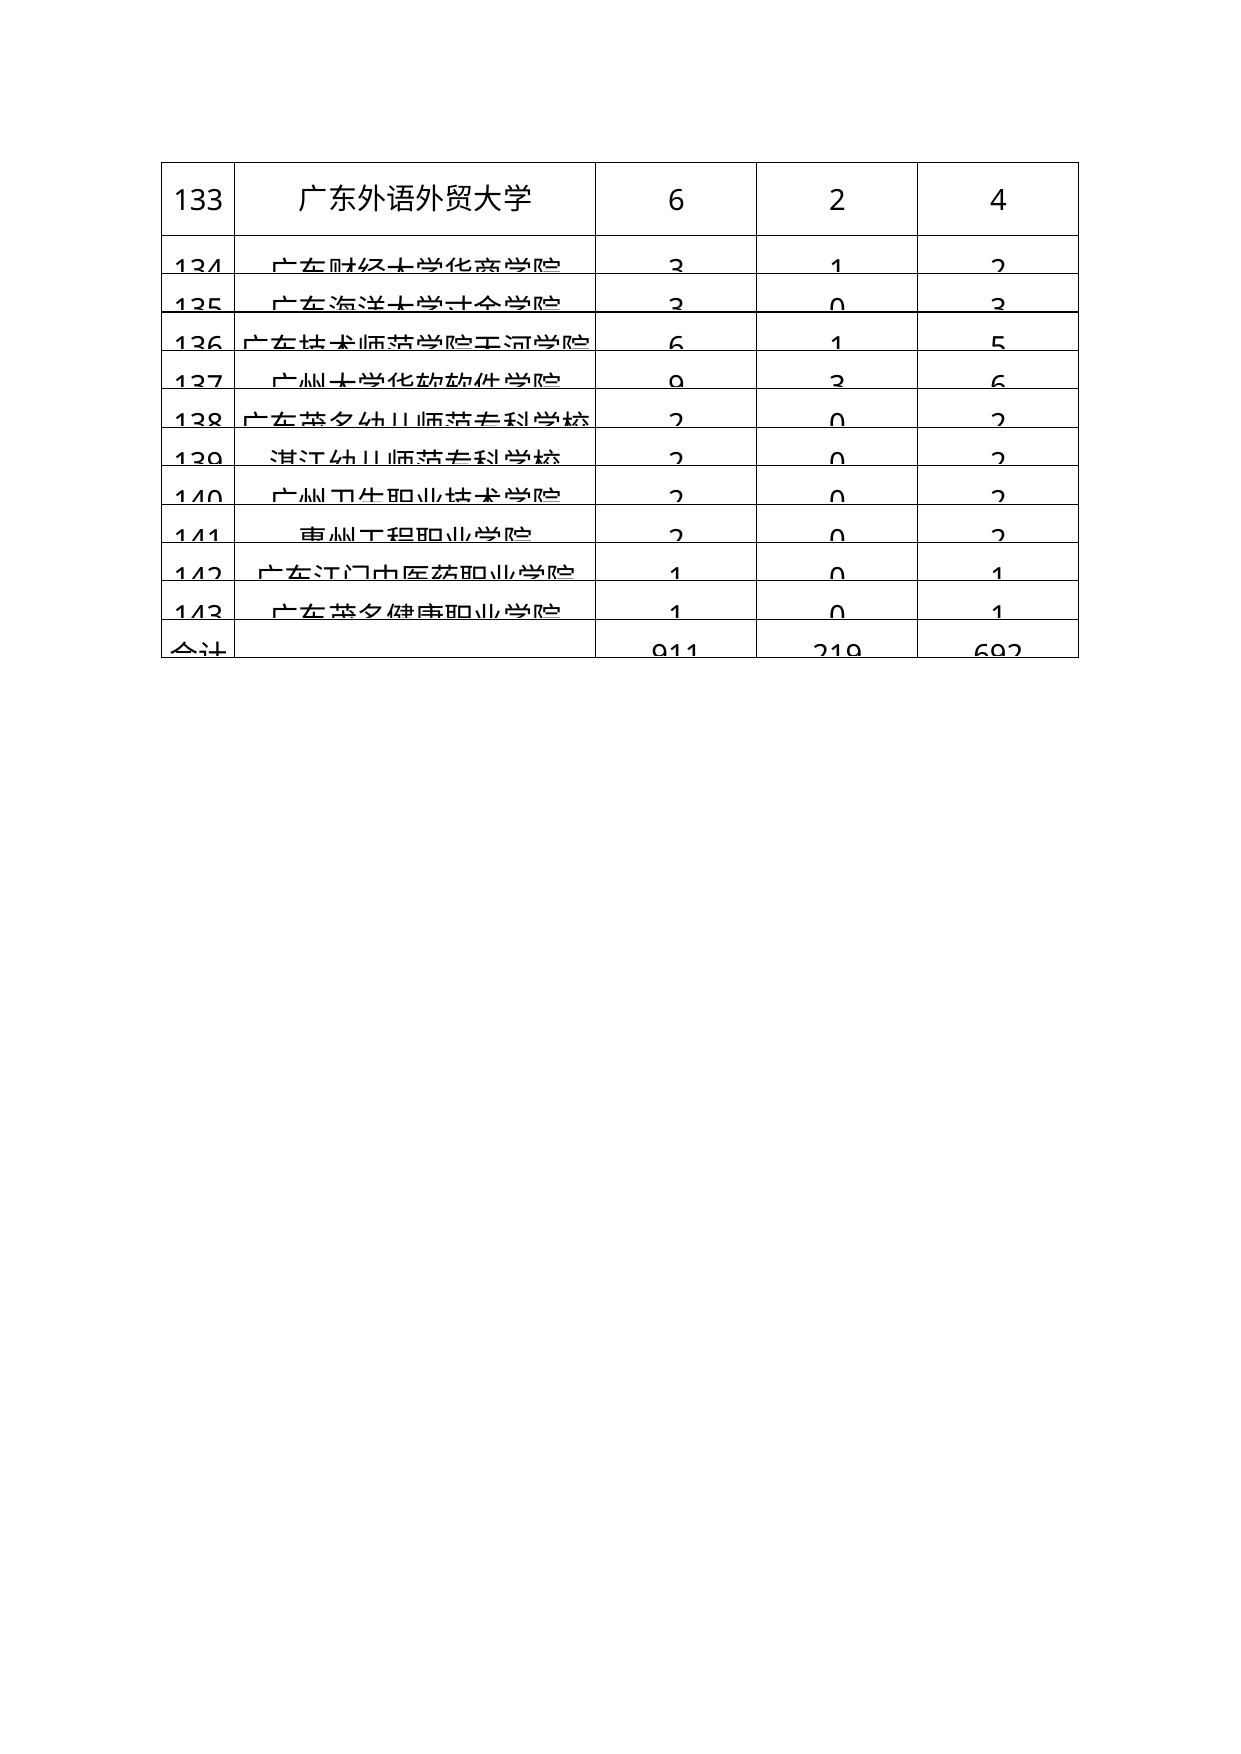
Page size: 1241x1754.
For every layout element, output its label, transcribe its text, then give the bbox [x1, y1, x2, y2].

table_cell 140 [162, 466, 234, 503]
table_cell 0 [757, 389, 917, 427]
table_cell 2 [918, 428, 1078, 465]
table_cell 141 [162, 505, 234, 542]
table_cell 137 [162, 351, 234, 388]
table_cell 广东技术师范学院天河学院 [235, 313, 595, 350]
table_cell 1 [596, 581, 756, 619]
table_cell 135 [162, 274, 234, 311]
table_cell 1 [918, 543, 1078, 580]
table_cell 1 [918, 581, 1078, 619]
table_cell 广东海洋大学寸金学院 [235, 274, 595, 311]
table_cell 0 [757, 274, 917, 311]
table_cell 2 [918, 389, 1078, 427]
table_cell 湛江幼儿师范专科学校 [235, 428, 595, 465]
table_cell 219 [757, 620, 917, 657]
table_cell 3 [596, 236, 756, 273]
table_cell 136 [162, 313, 234, 350]
table_cell 0 [757, 505, 917, 542]
table_cell 惠州工程职业学院 [235, 505, 595, 542]
table_cell 692 [918, 620, 1078, 657]
table_cell 广东财经大学华商学院 [235, 236, 595, 273]
table_cell 广东茂名健康职业学院 [235, 581, 595, 619]
table_cell [235, 620, 595, 657]
table_cell 0 [757, 581, 917, 619]
table_cell 2 [918, 505, 1078, 542]
table_cell 133 [162, 163, 234, 234]
table_cell 2 [596, 505, 756, 542]
table_cell 6 [596, 163, 756, 234]
table_cell 5 [918, 313, 1078, 350]
table_cell 3 [596, 274, 756, 311]
table_cell 143 [162, 581, 234, 619]
table_cell 4 [918, 163, 1078, 234]
table_cell 134 [162, 236, 234, 273]
table_cell 2 [918, 236, 1078, 273]
table_cell 6 [918, 351, 1078, 388]
table_cell 1 [757, 313, 917, 350]
table_cell 3 [918, 274, 1078, 311]
table_cell 6 [596, 313, 756, 350]
table_cell 广州大学华软软件学院 [235, 351, 595, 388]
table_cell 0 [757, 466, 917, 503]
table_cell 广东江门中医药职业学院 [235, 543, 595, 580]
table_cell 2 [596, 428, 756, 465]
table_cell 1 [757, 236, 917, 273]
table_cell 138 [162, 389, 234, 427]
table_cell 139 [162, 428, 234, 465]
table_cell 9 [596, 351, 756, 388]
table_cell 广东外语外贸大学 南国商学院 [235, 163, 595, 234]
table_cell 广东茂名幼儿师范专科学校 [235, 389, 595, 427]
table_cell 2 [596, 389, 756, 427]
table_cell 广州卫生职业技术学院 [235, 466, 595, 503]
table_cell 142 [162, 543, 234, 580]
table_cell 911 [596, 620, 756, 657]
table_cell 2 [757, 163, 917, 234]
table_cell 1 [596, 543, 756, 580]
table_cell 2 [918, 466, 1078, 503]
table_cell 0 [757, 428, 917, 465]
table_cell 3 [757, 351, 917, 388]
table_cell 2 [596, 466, 756, 503]
table_cell 0 [757, 543, 917, 580]
table_cell 合计 [162, 620, 234, 657]
